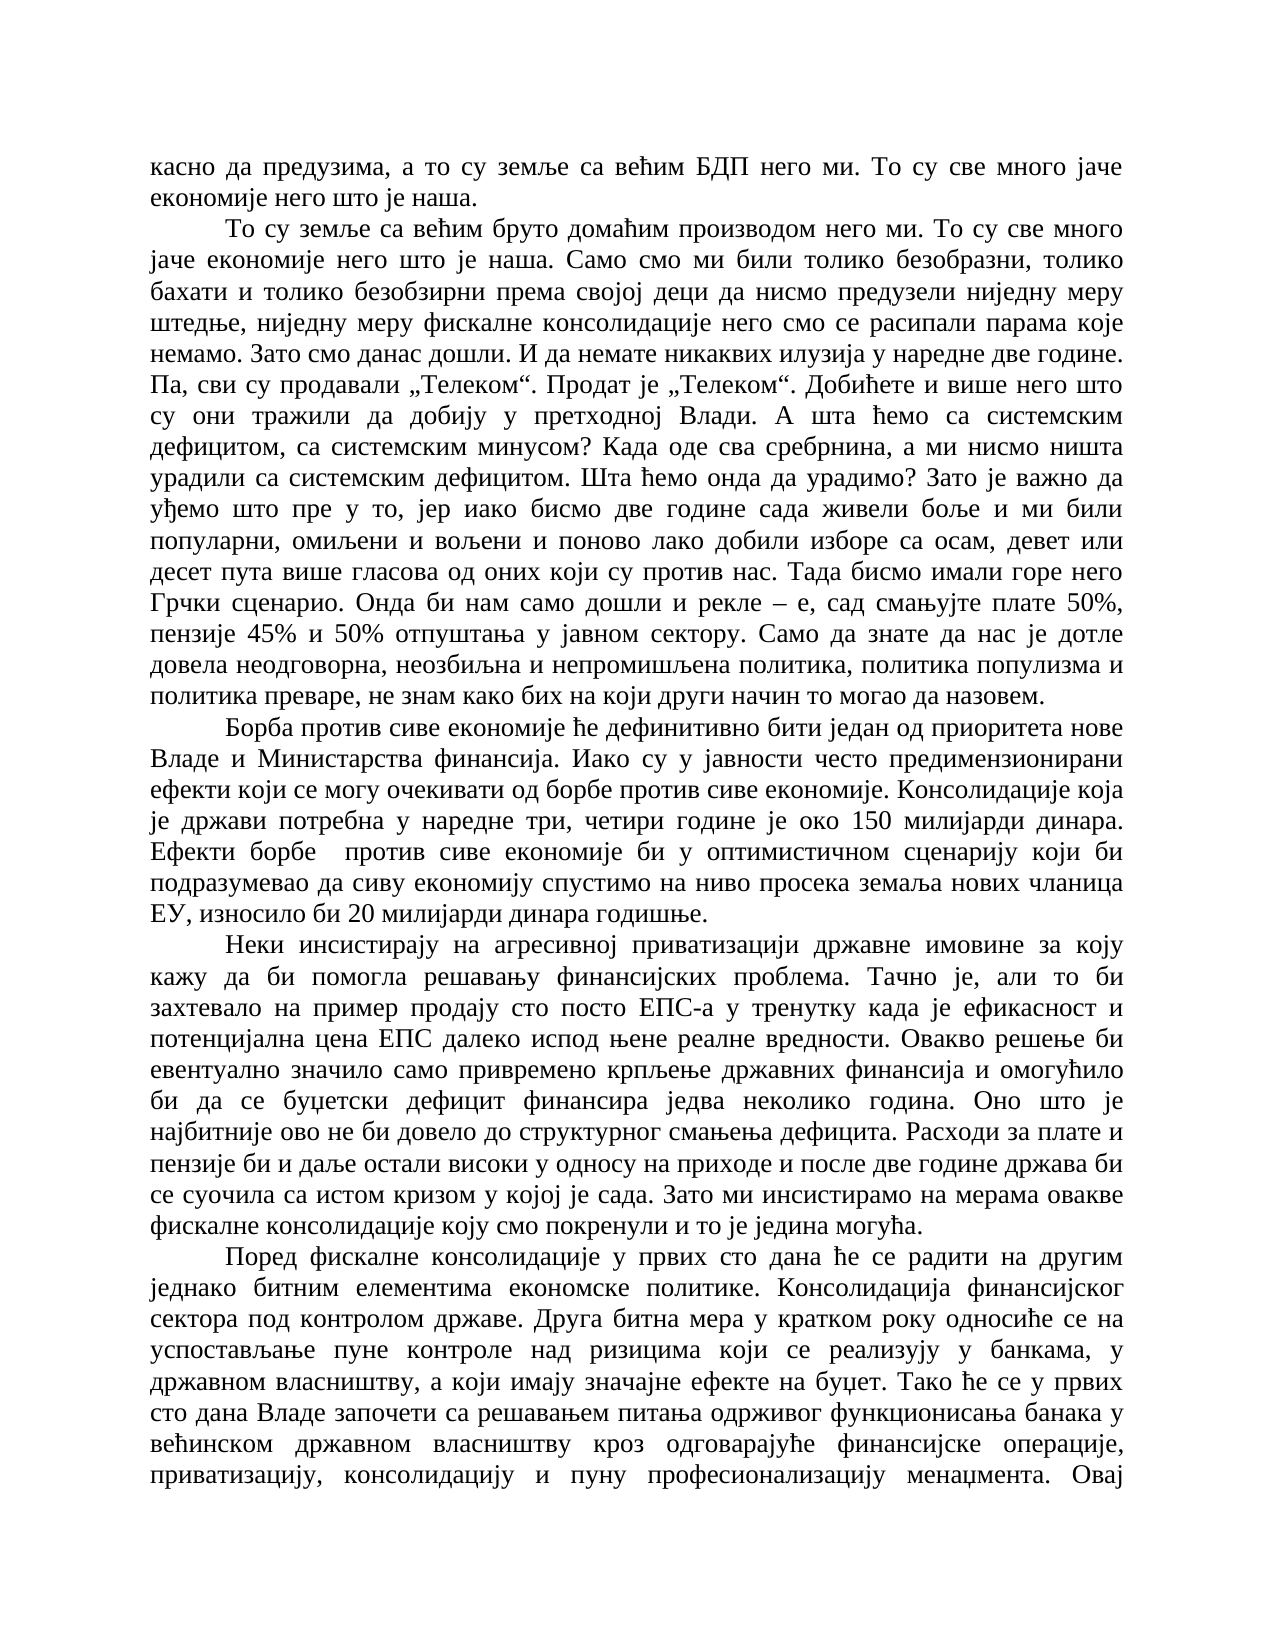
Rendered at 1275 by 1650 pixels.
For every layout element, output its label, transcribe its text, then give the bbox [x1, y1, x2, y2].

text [150, 1240, 1125, 1489]
text Неки инсистирају на агресивној приватизацији државне имовине за коју кажу да би помогла решавању финансијских проблема. Тачно је, али то би захтевало на пример продају сто посто ЕПС-а у тренутку када је ефикасност и потенцијална цена ЕПС далеко испод њене реалне вредности. Овакво решење би евентуално значило само привремено крпљење државних финансија и омогућило би да се буџетски дефицит финансира једва неколико година. Оно што је најбитније ово не би довело до структурног смањења дефицита. Расходи за плате и пензије би и даље остали високи у односу на приходе и после две године држава би се суочила са истом кризом у којој је сада. Зато ми инсистирамо на мерама овакве фискалне консолидације коју смо покренули и то је једина могућа. [150, 929, 1125, 1240]
text То су земље са већим бруто домаћим производом него ми. То су све много јаче економије него што је наша. Само смо ми били толико безобразни, толико бахати и толико безобзирни према својој деци да нисмо предузели ниједну меру штедње, ниједну меру фискалне консолидације него смо се расипали парама које немамо. Зато смо данас дошли. И да немате никаквих илузија у наредне две године. Па, сви су продавали „Телеком“. Продат је „Телеком“. Добићете и више него што су они тражили да добију у претходној Влади. А шта ћемо са системским дефицитом, са системским минусом? Када оде сва сребрнина, а ми нисмо ништа урадили са системским дефицитом. Шта ћемо онда да урадимо? Зато је важно да уђемо што пре у то, јер иако бисмо две године сада живели боље и ми били популарни, омиљени и вољени и поново лако добили изборе са осам, девет или десет пута више гласова од оних који су против нас. Тада бисмо имали горе него Грчки сценарио. Онда би нам само дошли и рекле – е, сад смањујте плате 50%, пензије 45% и 50% отпуштања у јавном сектору. Само да знате да нас је дотле довела неодговорна, неозбиљна и непромишљена политика, политика популизма и политика преваре, не знам како бих на који други начин то могао да назовем. [150, 212, 1125, 711]
text Борба против сиве економије ће дефинитивно бити један од приоритета нове Владе и Министарства финансија. Иако су у јавности често предимензионирани ефекти који се могу очекивати од борбе против сиве економије. Консолидације која је држави потребна у наредне три, четири године је око 150 милијарди динара. Ефекти борбе против сиве економије би у оптимистичном сценарију који би подразумевао да сиву економију спустимо на ниво просека земаља нових чланица ЕУ, износило би 20 милијарди динара годишње. [150, 711, 1125, 929]
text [150, 150, 1125, 212]
